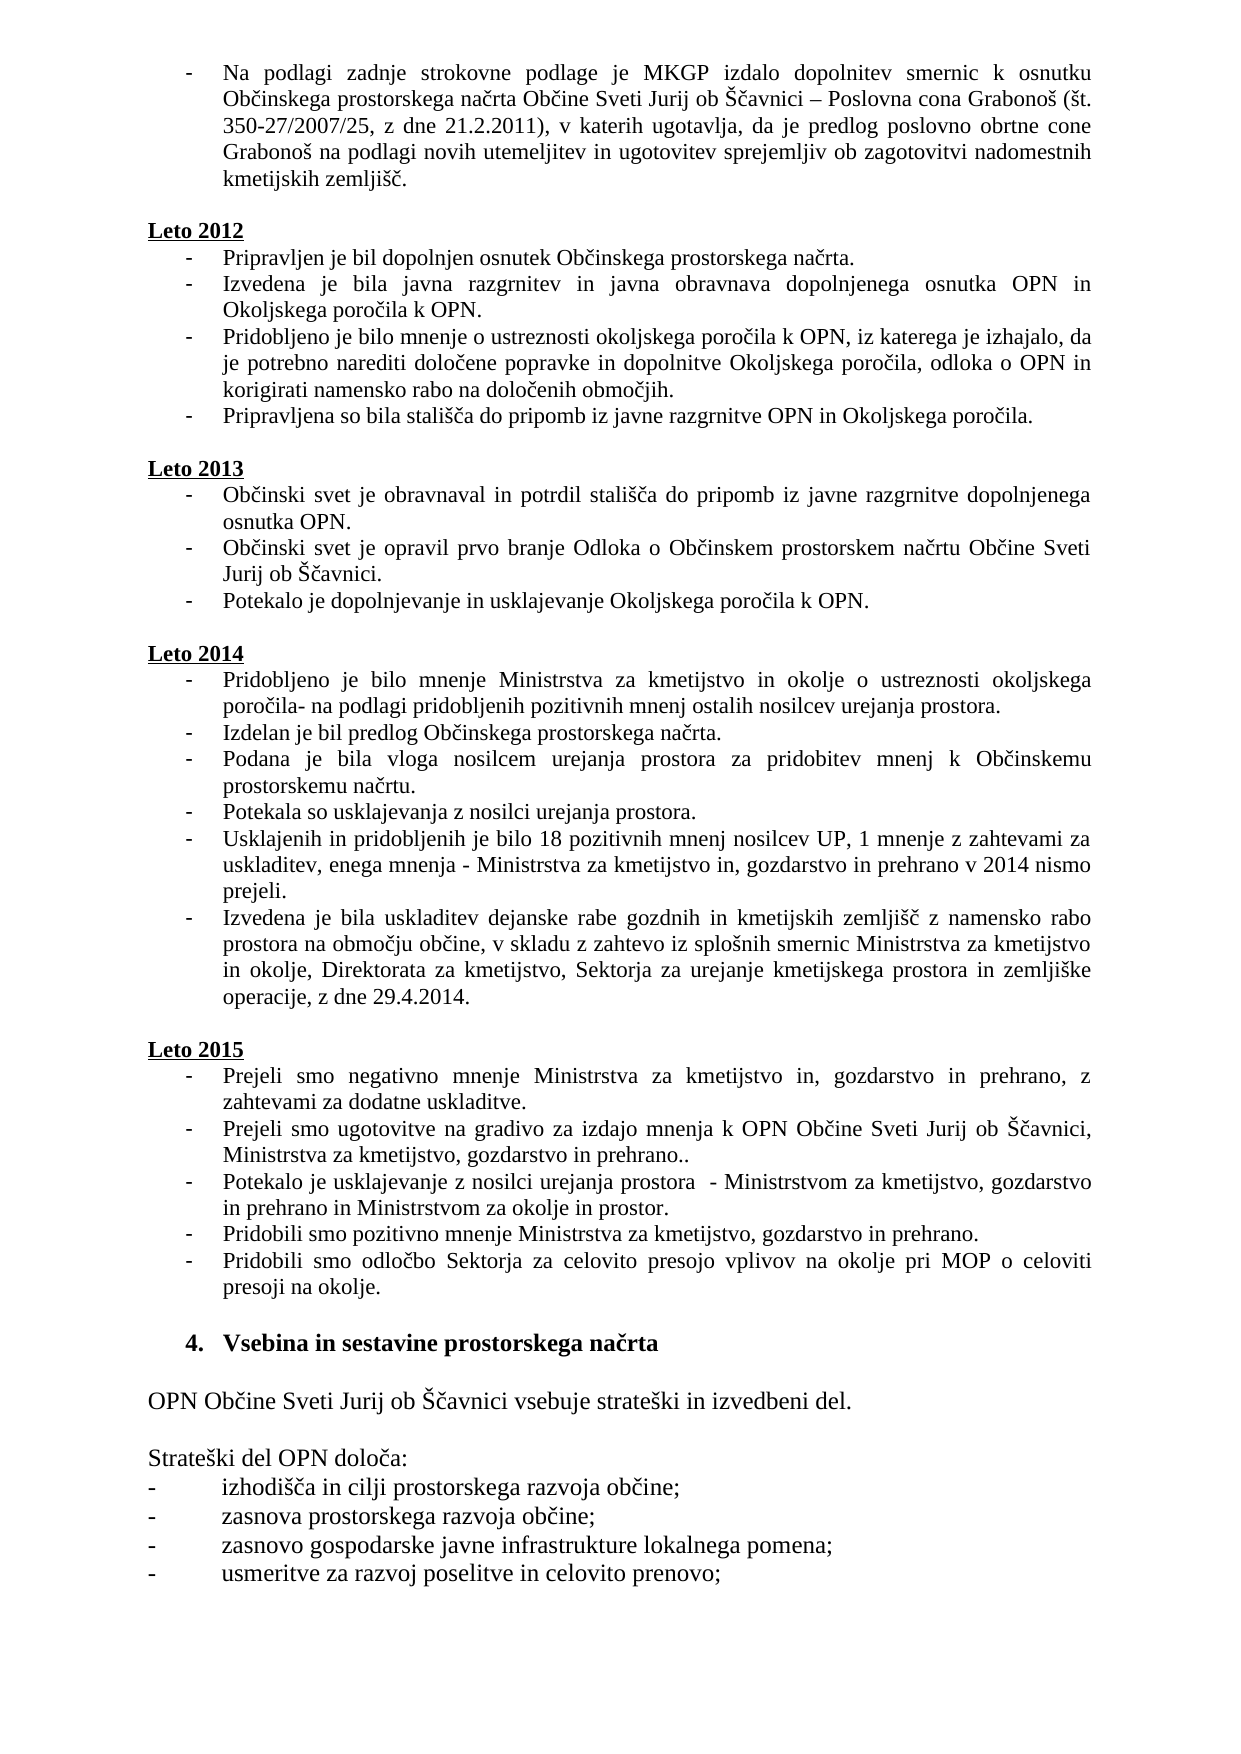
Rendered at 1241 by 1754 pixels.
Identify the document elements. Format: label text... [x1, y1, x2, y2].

list Na podlagi zadnje strokovne podlage je MKGP izdalo dopolnitev smernic k osnutku Občinskega prostorskega načrta Občine Sveti Jurij ob Ščavnici – Poslovna cona Grabonoš (št. 350-27/2007/25, z dne 21.2.2011), v katerih ugotavlja, da je predlog poslovno obrtne cone Grabonoš na podlagi novih utemeljitev in ugotovitev sprejemljiv ob zagotovitvi nadomestnih kmetijskih zemljišč. [185, 59, 1093, 191]
text Leto 2015 [148, 1036, 1093, 1062]
list Potekalo je dopolnjevanje in usklajevanje Okoljskega poročila k OPN. [185, 587, 1093, 613]
list Občinski svet je obravnaval in potrdil stališča do pripomb iz javne razgrnitve dopolnjenega osnutka OPN. [185, 481, 1093, 534]
text OPN Občine Sveti Jurij ob Ščavnici vsebuje strateški in izvedbeni del. [148, 1386, 1093, 1415]
text - usmeritve za razvoj poselitve in celovito prenovo; [148, 1558, 1093, 1587]
list Vsebina in sestavine prostorskega načrta [185, 1328, 1093, 1357]
text Strateški del OPN določa: [148, 1443, 1093, 1472]
list Pridobljeno je bilo mnenje Ministrstva za kmetijstvo in okolje o ustreznosti okoljskega poročila- na podlagi pridobljenih pozitivnih mnenj ostalih nosilcev urejanja prostora. [185, 666, 1093, 719]
list Usklajenih in pridobljenih je bilo 18 pozitivnih mnenj nosilcev UP, 1 mnenje z zahtevami za uskladitev, enega mnenja - Ministrstva za kmetijstvo in, gozdarstvo in prehrano v 2014 nismo prejeli. [185, 824, 1093, 904]
list Pridobili smo odločbo Sektorja za celovito presojo vplivov na okolje pri MOP o celoviti presoji na okolje. [185, 1247, 1093, 1300]
text Leto 2012 [148, 217, 1093, 244]
list Potekala so usklajevanja z nosilci urejanja prostora. [185, 798, 1093, 824]
list Izdelan je bil predlog Občinskega prostorskega načrta. [185, 719, 1093, 745]
list Prejeli smo negativno mnenje Ministrstva za kmetijstvo in, gozdarstvo in prehrano, z zahtevami za dodatne uskladitve. [185, 1062, 1093, 1115]
list Prejeli smo ugotovitve na gradivo za izdajo mnenja k OPN Občine Sveti Jurij ob Ščavnici, Ministrstva za kmetijstvo, gozdarstvo in prehrano.. [185, 1115, 1093, 1168]
list Občinski svet je opravil prvo branje Odloka o Občinskem prostorskem načrtu Občine Sveti Jurij ob Ščavnici. [185, 534, 1093, 587]
list Potekalo je usklajevanje z nosilci urejanja prostora - Ministrstvom za kmetijstvo, gozdarstvo in prehrano in Ministrstvom za okolje in prostor. [185, 1168, 1093, 1220]
text Leto 2014 [148, 640, 1093, 666]
text Leto 2013 [148, 455, 1093, 481]
list Podana je bila vloga nosilcem urejanja prostora za pridobitev mnenj k Občinskemu prostorskemu načrtu. [185, 745, 1093, 798]
list Pripravljen je bil dopolnjen osnutek Občinskega prostorskega načrta. [185, 244, 1093, 270]
text - zasnovo gospodarske javne infrastrukture lokalnega pomena; [148, 1530, 1093, 1558]
text - izhodišča in cilji prostorskega razvoja občine; [148, 1472, 1093, 1501]
list Izvedena je bila javna razgrnitev in javna obravnava dopolnjenega osnutka OPN in Okoljskega poročila k OPN. [185, 270, 1093, 323]
list Pripravljena so bila stališča do pripomb iz javne razgrnitve OPN in Okoljskega poročila. [185, 402, 1093, 428]
list Izvedena je bila uskladitev dejanske rabe gozdnih in kmetijskih zemljišč z namensko rabo prostora na območju občine, v skladu z zahtevo iz splošnih smernic Ministrstva za kmetijstvo in okolje, Direktorata za kmetijstvo, Sektorja za urejanje kmetijskega prostora in zemljiške operacije, z dne 29.4.2014. [185, 904, 1093, 1009]
list Pridobljeno je bilo mnenje o ustreznosti okoljskega poročila k OPN, iz katerega je izhajalo, da je potrebno narediti določene popravke in dopolnitve Okoljskega poročila, odloka o OPN in korigirati namensko rabo na določenih območjih. [185, 323, 1093, 402]
list Pridobili smo pozitivno mnenje Ministrstva za kmetijstvo, gozdarstvo in prehrano. [185, 1220, 1093, 1247]
text - zasnova prostorskega razvoja občine; [148, 1501, 1093, 1530]
